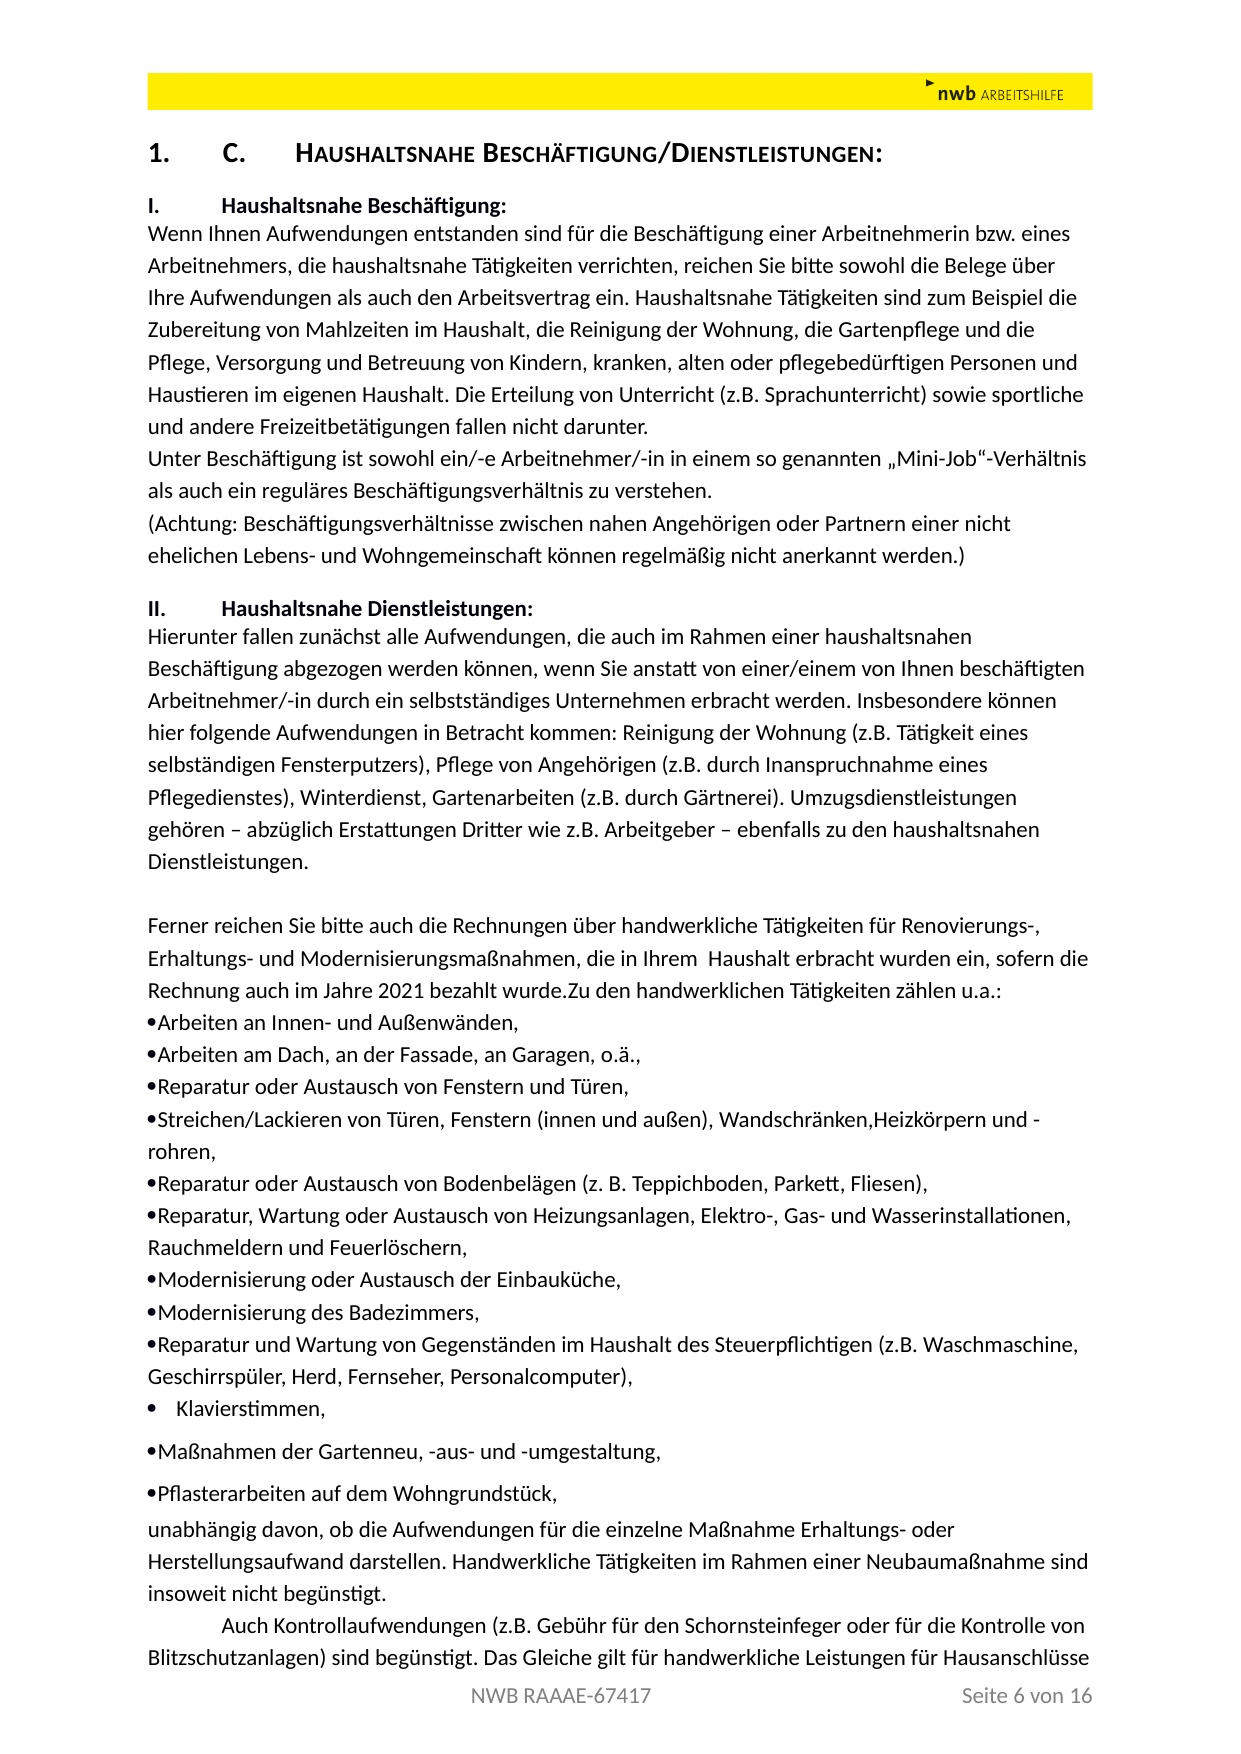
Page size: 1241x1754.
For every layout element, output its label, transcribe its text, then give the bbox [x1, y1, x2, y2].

list Modernisierung oder Austausch der Einbauküche, [148, 1266, 1093, 1294]
text (Achtung: Beschäftigungsverhältnisse zwischen nahen Angehörigen oder Partnern einer nicht ehelichen Lebens- und Wohngemeinschaft können regelmäßig nicht anerkannt werden.) [148, 509, 1093, 569]
list Arbeiten am Dach, an der Fassade, an Garagen, o.ä., [148, 1040, 1093, 1068]
text unabhängig davon, ob die Aufwendungen für die einzelne Maßnahme Erhaltungs- oder Herstellungsaufwand darstellen. Handwerkliche Tätigkeiten im Rahmen einer Neubaumaßnahme sind insoweit nicht begünstigt. [148, 1515, 1093, 1607]
list Pflasterarbeiten auf dem Wohngrundstück, [148, 1479, 1093, 1508]
subtitle C. Haushaltsnahe Beschäftigung/Dienstleistungen: [148, 134, 1093, 170]
text Hierunter fallen zunächst alle Aufwendungen, die auch im Rahmen einer haushaltsnahen Beschäftigung abgezogen werden können, wenn Sie anstatt von einer/einem von Ihnen beschäftigten Arbeitnehmer/-in durch ein selbstständiges Unternehmen erbracht werden. Insbesondere können hier folgende Aufwendungen in Betracht kommen: Reinigung der Wohnung (z.B. Tätigkeit eines selbständigen Fensterputzers), Pflege von Angehörigen (z.B. durch Inanspruchnahme eines Pflegedienstes), Winterdienst, Gartenarbeiten (z.B. durch Gärtnerei). Umzugsdienstleistungen gehören – abzüglich Erstattungen Dritter wie z.B. Arbeitgeber – ebenfalls zu den haushaltsnahen Dienstleistungen. [148, 622, 1093, 875]
list Arbeiten an Innen- und Außenwänden, [148, 1008, 1093, 1036]
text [148, 1611, 1093, 1671]
list Reparatur oder Austausch von Fenstern und Türen, [148, 1072, 1093, 1101]
list Reparatur und Wartung von Gegenständen im Haushalt des Steuerpflichtigen (z.B. Waschmaschine, Geschirrspüler, Herd, Fernseher, Personalcomputer), [148, 1330, 1093, 1390]
picture [147, 73, 1093, 110]
text Wenn Ihnen Aufwendungen entstanden sind für die Beschäftigung einer Arbeitnehmerin bzw. eines Arbeitnehmers, die haushaltsnahe Tätigkeiten verrichten, reichen Sie bitte sowohl die Belege über Ihre Aufwendungen als auch den Arbeitsvertrag ein. Haushaltsnahe Tätigkeiten sind zum Beispiel die Zubereitung von Mahlzeiten im Haushalt, die Reinigung der Wohnung, die Gartenpflege und die Pflege, Versorgung und Betreuung von Kindern, kranken, alten oder pflegebedürftigen Personen und Haustieren im eigenen Haushalt. Die Erteilung von Unterricht (z.B. Sprachunterricht) sowie sportliche und andere Freizeitbetätigungen fallen nicht darunter. [148, 219, 1093, 440]
list Reparatur oder Austausch von Bodenbelägen (z. B. Teppichboden, Parkett, Fliesen), [148, 1169, 1093, 1197]
list Streichen/Lackieren von Türen, Fenstern (innen und außen), Wandschränken,Heizkörpern und -rohren, [148, 1105, 1093, 1165]
subtitle I. Haushaltsnahe Beschäftigung: [148, 191, 1093, 219]
list Maßnahmen der Gartenneu, -aus- und -umgestaltung, [148, 1437, 1093, 1465]
text Unter Beschäftigung ist sowohl ein/-e Arbeitnehmer/-in in einem so genannten „Mini-Job“-Verhältnis als auch ein reguläres Beschäftigungsverhältnis zu verstehen. [148, 444, 1093, 504]
subtitle II. Haushaltsnahe Dienstleistungen: [148, 594, 1093, 622]
list Reparatur, Wartung oder Austausch von Heizungsanlagen, Elektro-, Gas- und Wasserinstallationen, Rauchmeldern und Feuerlöschern, [148, 1201, 1093, 1261]
text Ferner reichen Sie bitte auch die Rechnungen über handwerkliche Tätigkeiten für Renovierungs-, Erhaltungs- und Modernisierungsmaßnahmen, die in Ihrem Haushalt erbracht wurden ein, sofern die Rechnung auch im Jahre 2021 bezahlt wurde.Zu den handwerklichen Tätigkeiten zählen u.a.: [148, 912, 1093, 1004]
list Modernisierung des Badezimmers, [148, 1298, 1093, 1326]
list Klavierstimmen, [148, 1394, 1093, 1422]
